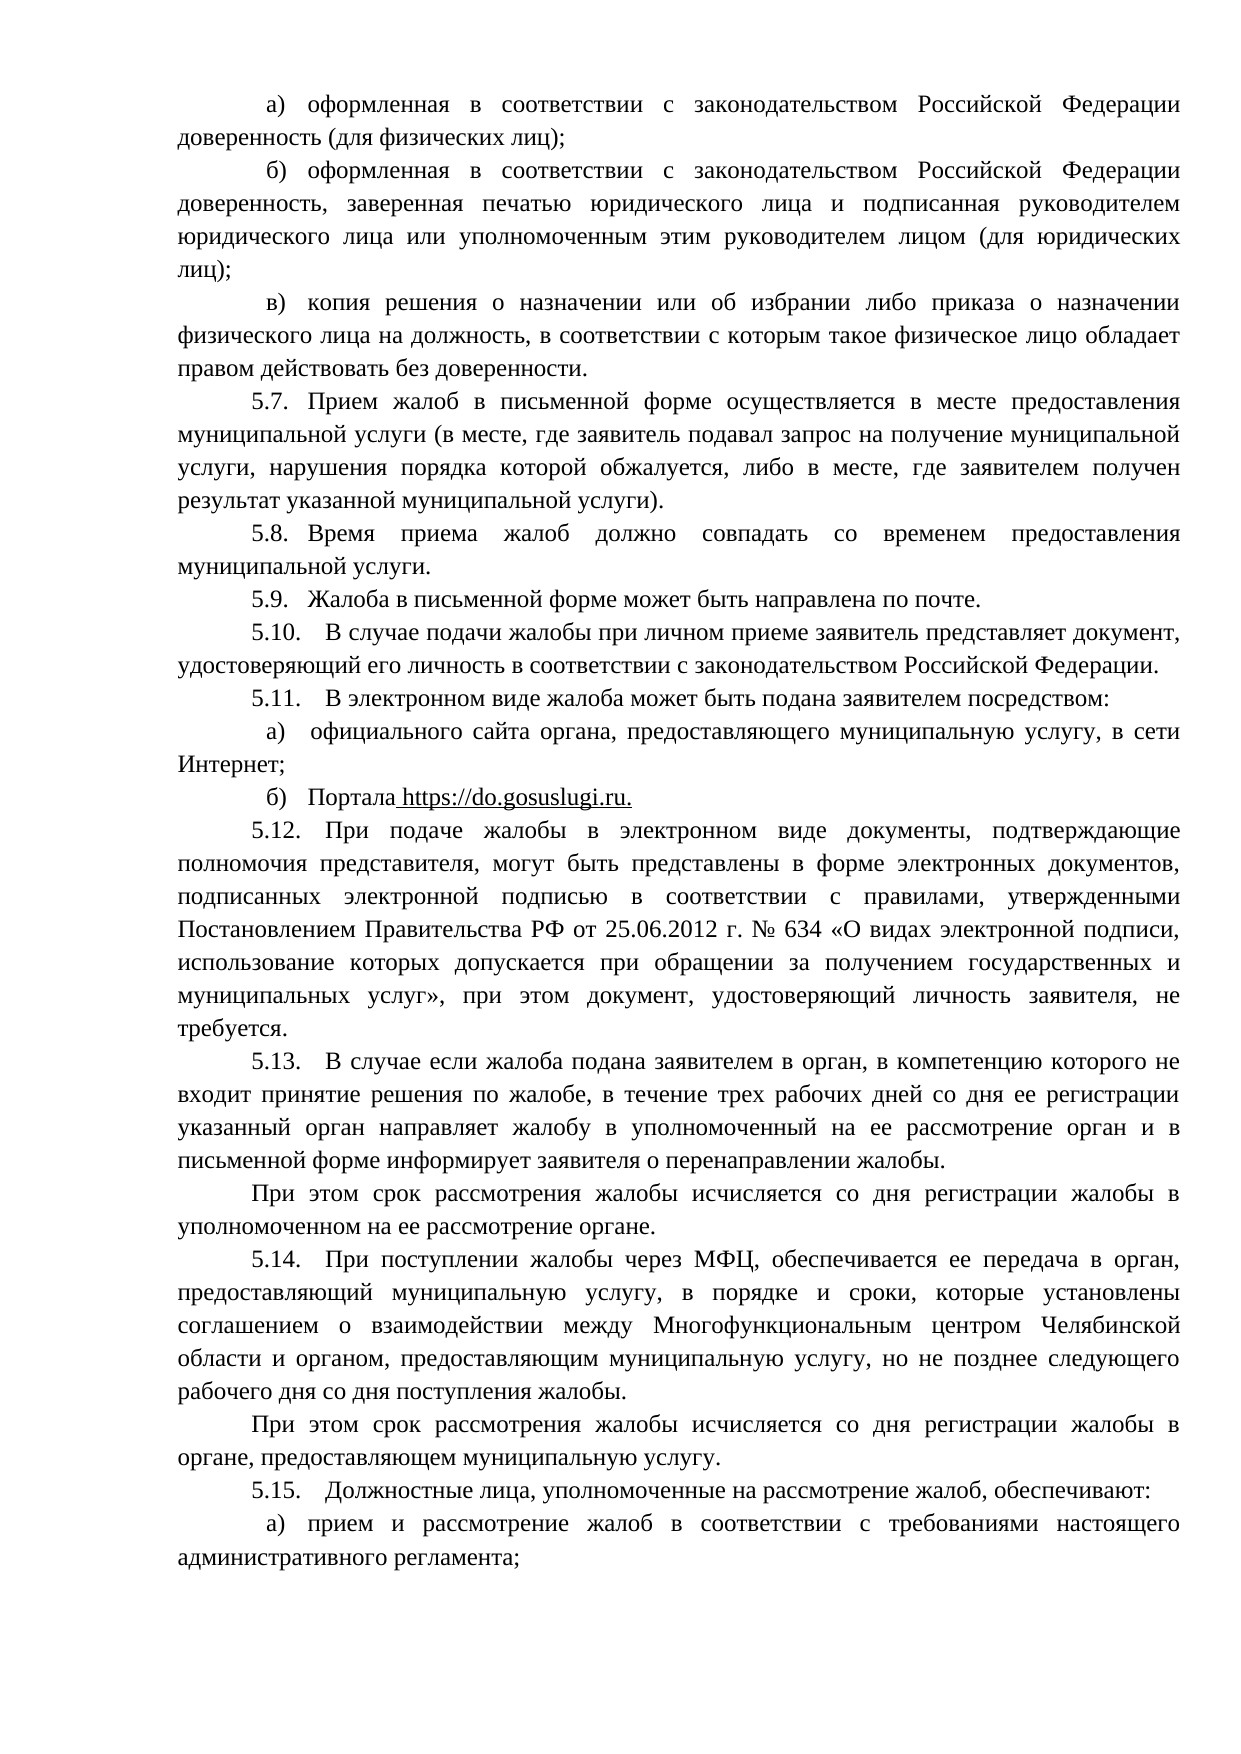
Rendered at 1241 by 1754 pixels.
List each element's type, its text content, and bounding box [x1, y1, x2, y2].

text 5.15. Должностные лица, уполномоченные на рассмотрение жалоб, обеспечивают: [177, 1476, 1181, 1504]
text а) прием и рассмотрение жалоб в соответствии с требованиями настоящего административного регламента; [177, 1508, 1181, 1570]
text б) оформленная в соответствии с законодательством Российской Федерации доверенность, заверенная печатью юридического лица и подписанная руководителем юридического лица или уполномоченным этим руководителем лицом (для юридических лиц); [177, 155, 1181, 282]
text 5.8. Время приема жалоб должно совпадать со временем предоставления муниципальной услуги. [177, 518, 1181, 580]
text При этом срок рассмотрения жалобы исчисляется со дня регистрации жалобы в уполномоченном на ее рассмотрение органе. [177, 1178, 1181, 1240]
text 5.9. Жалоба в письменной форме может быть направлена по почте. [177, 584, 1181, 613]
text в) копия решения о назначении или об избрании либо приказа о назначении физического лица на должность, в соответствии с которым такое физическое лицо обладает правом действовать без доверенности. [177, 287, 1181, 382]
text а) официального сайта органа, предоставляющего муниципальную услугу, в сети Интернет; [177, 716, 1181, 778]
text 5.13. В случае если жалоба подана заявителем в орган, в компетенцию которого не входит принятие решения по жалобе, в течение трех рабочих дней со дня ее регистрации указанный орган направляет жалобу в уполномоченный на ее рассмотрение орган и в письменной форме информирует заявителя о перенаправлении жалобы. [177, 1046, 1181, 1174]
text При этом срок рассмотрения жалобы исчисляется со дня регистрации жалобы в органе, предоставляющем муниципальную услугу. [177, 1409, 1181, 1471]
text 5.10. В случае подачи жалобы при личном приеме заявитель представляет документ, удостоверяющий его личность в соответствии с законодательством Российской Федерации. [177, 617, 1181, 679]
text 5.14. При поступлении жалобы через МФЦ, обеспечивается ее передача в орган, предоставляющий муниципальную услугу, в порядке и сроки, которые установлены соглашением о взаимодействии между Многофункциональным центром Челябинской области и органом, предоставляющим муниципальную услугу, но не позднее следующего рабочего дня со дня поступления жалобы. [177, 1244, 1181, 1405]
text б) Портала https://do.gosuslugi.ru. [177, 782, 1181, 811]
text 5.7. Прием жалоб в письменной форме осуществляется в месте предоставления муниципальной услуги (в месте, где заявитель подавал запрос на получение муниципальной услуги, нарушения порядка которой обжалуется, либо в месте, где заявителем получен результат указанной муниципальной услуги). [177, 386, 1181, 514]
text 5.12. При подаче жалобы в электронном виде документы, подтверждающие полномочия представителя, могут быть представлены в форме электронных документов, подписанных электронной подписью в соответствии с правилами, утвержденными Постановлением Правительства РФ от 25.06.2012 г. № 634 «О видах электронной подписи, использование которых допускается при обращении за получением государственных и муниципальных услуг», при этом документ, удостоверяющий личность заявителя, не требуется. [177, 815, 1181, 1042]
text 5.11. В электронном виде жалоба может быть подана заявителем посредством: [177, 683, 1181, 712]
text а) оформленная в соответствии с законодательством Российской Федерации доверенность (для физических лиц); [177, 89, 1181, 150]
